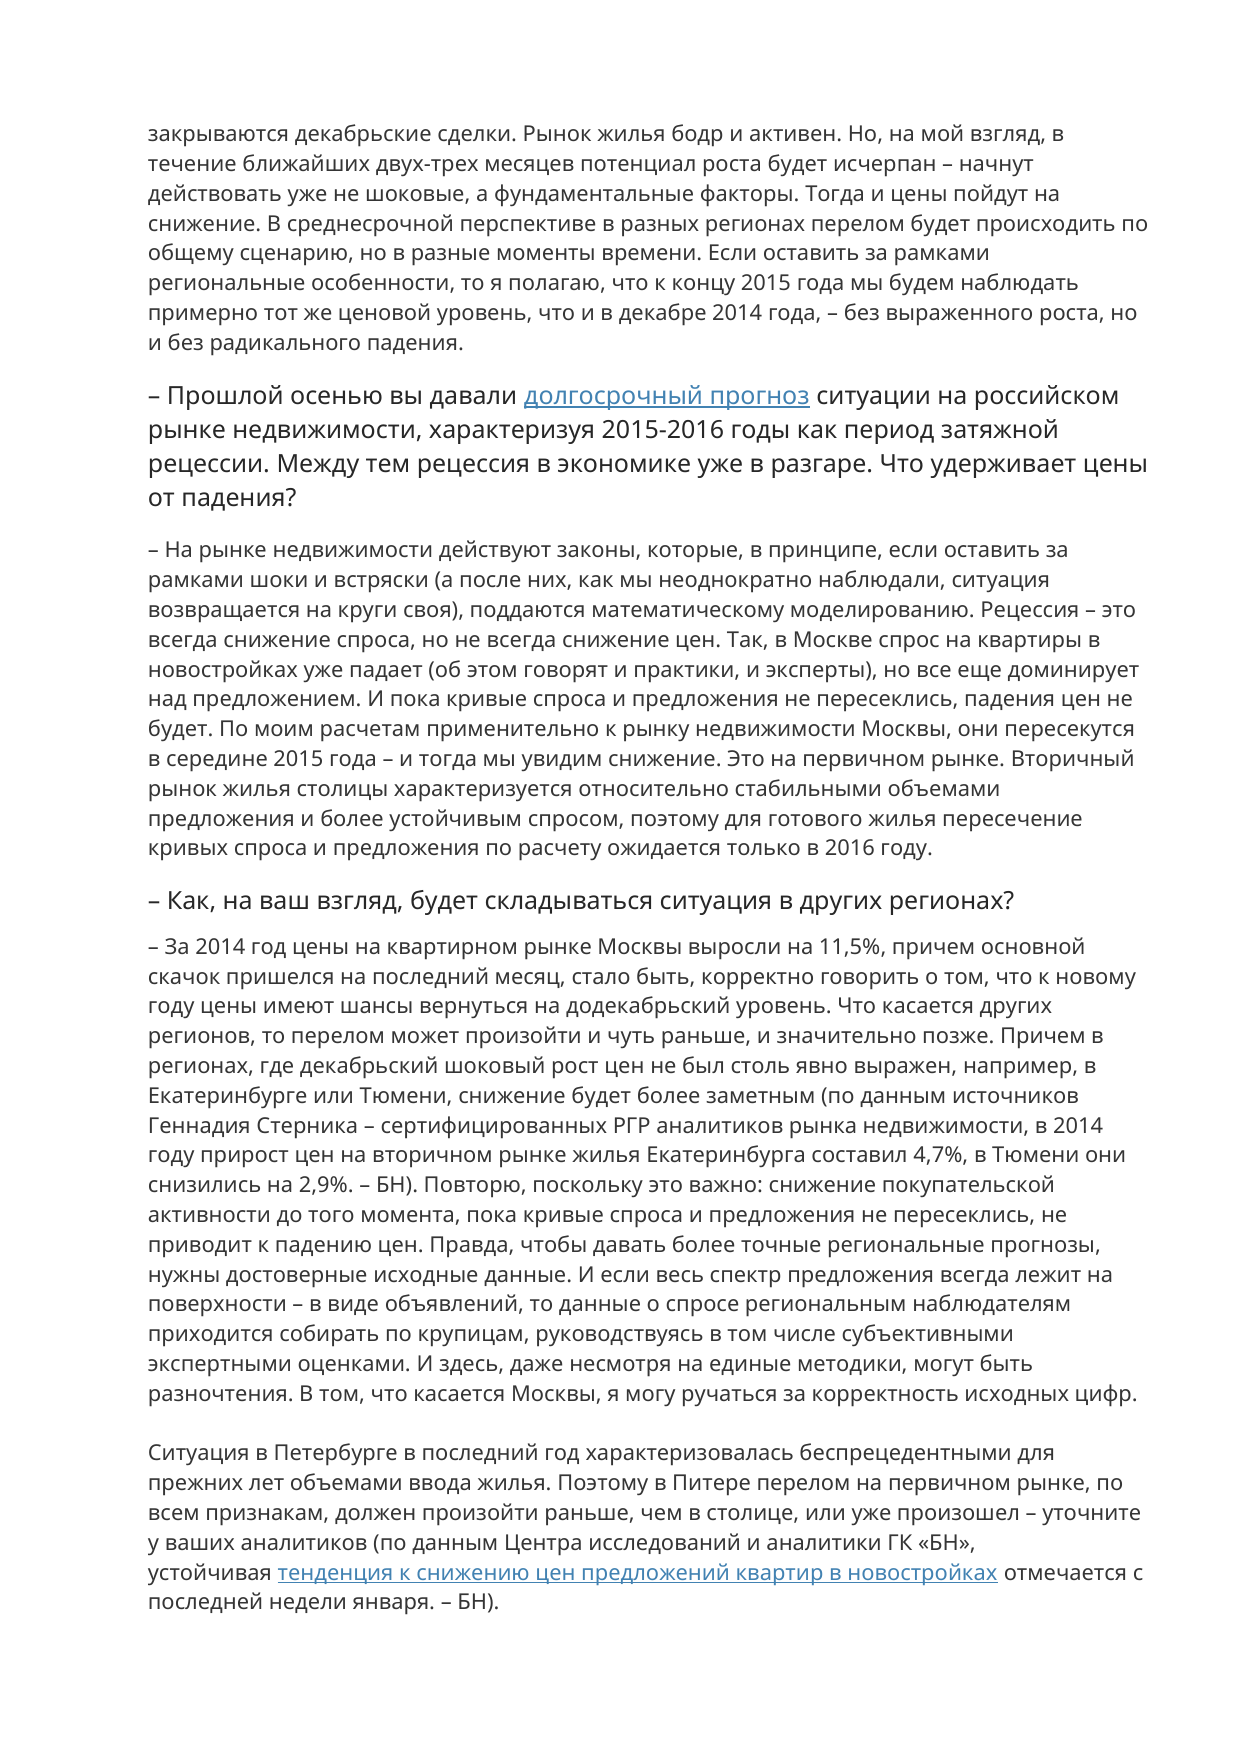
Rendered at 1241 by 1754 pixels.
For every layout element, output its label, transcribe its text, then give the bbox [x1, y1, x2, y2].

text – Как, на ваш взгляд, будет складываться ситуация в других регионах? [148, 883, 1152, 917]
text – Прошлой осенью вы давали долгосрочный прогноз ситуации на российском рынке недвижимости, характеризуя 2015-2016 годы как период затяжной рецессии. Между тем рецессия в экономике уже в разгаре. Что удерживает цены от падения? [148, 377, 1152, 513]
text – За 2014 год цены на квартирном рынке Москвы выросли на 11,5%, причем основной скачок пришелся на последний месяц, стало быть, корректно говорить о том, что к новому году цены имеют шансы вернуться на додекабрьский уровень. Что касается других регионов, то перелом может произойти и чуть раньше, и значительно позже. Причем в регионах, где декабрьский шоковый рост цен не был столь явно выражен, например, в Екатеринбурге или Тюмени, снижение будет более заметным (по данным источников Геннадия Стерника – сертифицированных РГР аналитиков рынка недвижимости, в 2014 году прирост цен на вторичном рынке жилья Екатеринбурга составил 4,7%, в Тюмени они снизились на 2,9%. – БН). Повторю, поскольку это важно: снижение покупательской активности до того момента, пока кривые спроса и предложения не пересеклись, не приводит к падению цен. Правда, чтобы давать более точные региональные прогнозы, нужны достоверные исходные данные. И если весь спектр предложения всегда лежит на поверхности – в виде объявлений, то данные о спросе региональным наблюдателям приходится собирать по крупицам, руководствуясь в том числе субъективными экспертными оценками. И здесь, даже несмотря на единые методики, могут быть разночтения. В том, что касается Москвы, я могу ручаться за корректность исходных цифр. Ситуация в Петербурге в последний год характеризовалась беспрецедентными для прежних лет объемами ввода жилья. Поэтому в Питере перелом на первичном рынке, по всем признакам, должен произойти раньше, чем в столице, или уже произошел – уточните у ваших аналитиков (по данным Центра исследований и аналитики ГК «БН», устойчивая тенденция к снижению цен предложений квартир в новостройках отмечается с последней недели января. – БН). [148, 931, 1152, 1616]
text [148, 118, 1152, 356]
text – На рынке недвижимости действуют законы, которые, в принципе, если оставить за рамками шоки и встряски (а после них, как мы неоднократно наблюдали, ситуация возвращается на круги своя), поддаются математическому моделированию. Рецессия – это всегда снижение спроса, но не всегда снижение цен. Так, в Москве спрос на квартиры в новостройках уже падает (об этом говорят и практики, и эксперты), но все еще доминирует над предложением. И пока кривые спроса и предложения не пересеклись, падения цен не будет. По моим расчетам применительно к рынку недвижимости Москвы, они пересекутся в середине 2015 года – и тогда мы увидим снижение. Это на первичном рынке. Вторичный рынок жилья столицы характеризуется относительно стабильными объемами предложения и более устойчивым спросом, поэтому для готового жилья пересечение кривых спроса и предложения по расчету ожидается только в 2016 году. [148, 534, 1152, 862]
